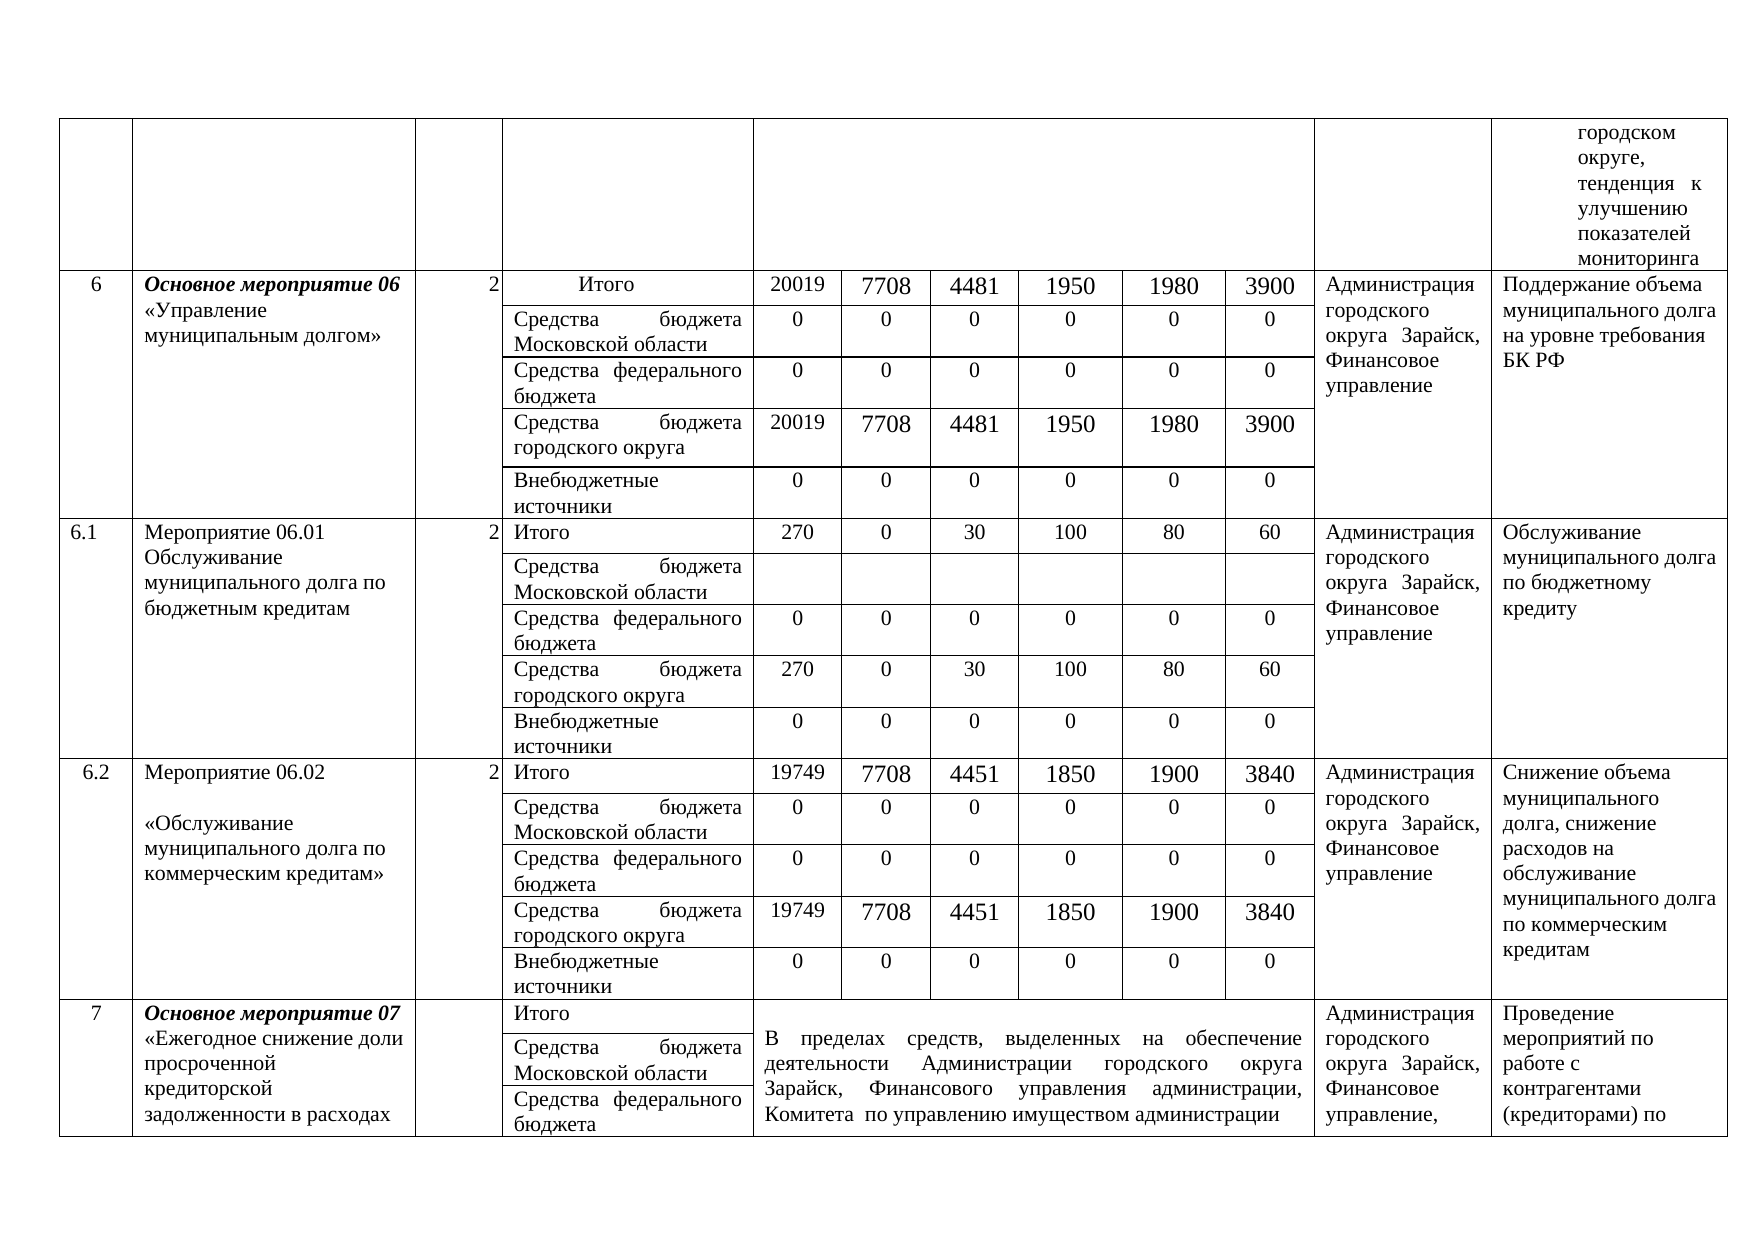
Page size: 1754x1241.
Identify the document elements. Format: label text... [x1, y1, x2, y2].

table_cell 0 [754, 605, 841, 655]
table_cell Внебюджетные источники [503, 468, 753, 518]
table_cell 6.1 [60, 519, 132, 758]
table_cell 270 [754, 656, 841, 707]
table_cell 0 [842, 468, 930, 518]
table_cell 6.2 [60, 759, 132, 999]
table_cell 2020-2024 [416, 759, 502, 999]
table_cell В пределах средств, выделенных на обеспечение деятельности Администрации городского округа Зарайск, Финансового управления администрации, Комитета по управлению имуществом администрации [754, 1000, 1314, 1136]
table_cell Средства бюджета Московской области [503, 794, 753, 844]
table_cell 30 [931, 519, 1018, 552]
table_cell 0 [931, 794, 1018, 844]
table_cell 0 [931, 948, 1018, 999]
table_cell 1980 [1123, 271, 1225, 305]
table_cell 4481 [931, 271, 1018, 305]
table_cell 0 [754, 794, 841, 844]
table_cell 80 [1123, 519, 1225, 552]
table_cell 19749 [754, 759, 841, 793]
table_cell 19749 [754, 897, 841, 947]
table_cell Обслуживание муниципального долга по бюджетному кредиту [1492, 519, 1727, 758]
table_cell 0 [1226, 845, 1314, 896]
table_cell Мероприятие 06.01 Обслуживание муниципального долга по бюджетным кредитам [133, 519, 415, 758]
table_cell Средства федерального бюджета [503, 358, 753, 408]
table_cell [754, 554, 841, 604]
table_cell 0 [1019, 708, 1122, 758]
table_cell 2020-2024 [416, 519, 502, 758]
table_cell 4451 [931, 897, 1018, 947]
table_cell Администрация городского округа Зарайск, Финансовое управление [1315, 519, 1491, 758]
table_cell 0 [1123, 468, 1225, 518]
table_cell 4481 [931, 409, 1018, 466]
table_cell 3900 [1226, 409, 1314, 466]
table_cell 0 [842, 358, 930, 408]
table_cell 100 [1019, 656, 1122, 707]
table_cell 80 [1123, 656, 1225, 707]
table_cell 0 [842, 845, 930, 896]
table_cell 1850 [1019, 759, 1122, 793]
table_cell Средства бюджета Московской области [503, 1034, 753, 1085]
table_cell Проведение мероприятий по работе с контрагентами (кредиторами) по снижению кредиторской задолженности, анализ просроченной кредиторской задолженности [1492, 1000, 1727, 1136]
table_cell 0 [1019, 306, 1122, 356]
table_cell 20019 [754, 271, 841, 305]
table_cell 0 [931, 845, 1018, 896]
table_cell 100 [1019, 519, 1122, 552]
table_cell 6 [60, 271, 132, 518]
table_cell Внебюджетные источники [503, 948, 753, 999]
table_cell 0 [754, 306, 841, 356]
table_cell 3900 [1226, 271, 1314, 305]
table_cell 0 [1226, 708, 1314, 758]
table_cell 30 [931, 656, 1018, 707]
table_cell 1950 [1019, 271, 1122, 305]
table_cell Итого [503, 519, 753, 552]
table_cell Мероприятие 06.02 «Обслуживание муниципального долга по коммерческим кредитам» [133, 759, 415, 999]
table_cell 0 [931, 605, 1018, 655]
table_cell 7708 [842, 759, 930, 793]
table_cell 20019 [754, 409, 841, 466]
table_cell 0 [1019, 358, 1122, 408]
table_cell 0 [1123, 948, 1225, 999]
table_cell 0 [754, 948, 841, 999]
table_cell 0 [1123, 358, 1225, 408]
table_cell 0 [1019, 605, 1122, 655]
table_cell 1980 [1123, 409, 1225, 466]
table_cell Администрация городского округа Зарайск, Финансовое управление [1315, 759, 1491, 999]
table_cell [1315, 271, 1491, 518]
table_cell 0 [754, 708, 841, 758]
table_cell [503, 119, 753, 270]
table_cell 0 [1123, 708, 1225, 758]
table_cell 60 [1226, 656, 1314, 707]
table_cell 0 [931, 708, 1018, 758]
table_cell 60 [1226, 519, 1314, 552]
table_cell 4451 [931, 759, 1018, 793]
table_cell Основное мероприятие 06 «Управление муниципальным долгом» [133, 271, 415, 518]
table_cell 0 [842, 519, 930, 552]
table_cell [842, 554, 930, 604]
table_cell 0 [842, 306, 930, 356]
table_cell 0 [1226, 358, 1314, 408]
table_cell Внебюджетные источники [503, 708, 753, 758]
table_cell 0 [1123, 794, 1225, 844]
table_cell 0 [1226, 605, 1314, 655]
table_cell Средства бюджета городского округа [503, 409, 753, 466]
table_cell [416, 1000, 502, 1136]
table_cell 0 [1226, 468, 1314, 518]
table_cell 3840 [1226, 759, 1314, 793]
table_cell 0 [842, 656, 930, 707]
table_cell 0 [1019, 845, 1122, 896]
table_cell Итого [503, 759, 753, 793]
table_cell 270 [754, 519, 841, 552]
table_cell Средства бюджета Московской области [503, 306, 753, 356]
table_cell Средства федерального бюджета [503, 605, 753, 655]
table_cell 0 [842, 948, 930, 999]
table_cell [931, 554, 1018, 604]
table_cell 0 [1019, 794, 1122, 844]
table_cell [1019, 554, 1122, 604]
table_cell [1226, 554, 1314, 604]
table_cell 0 [1123, 845, 1225, 896]
table_cell 0 [842, 794, 930, 844]
table_cell 1950 [1019, 409, 1122, 466]
table_cell 0 [1019, 948, 1122, 999]
table_cell 1900 [1123, 759, 1225, 793]
table_cell Средства федерального бюджета [503, 845, 753, 896]
table_cell 1900 [1123, 897, 1225, 947]
table_cell Итого [503, 271, 753, 305]
table_cell Поддержание объема муниципального долга на уровне требования БК РФ [1492, 271, 1727, 518]
table_cell 3840 [1226, 897, 1314, 947]
table_cell Средства федерального бюджета [503, 1086, 753, 1136]
table_cell 0 [754, 358, 841, 408]
table_cell 0 [754, 468, 841, 518]
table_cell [1315, 1000, 1491, 1136]
table_cell 0 [842, 708, 930, 758]
table_cell 0 [842, 605, 930, 655]
table_cell 0 [1019, 468, 1122, 518]
table_cell 0 [1226, 948, 1314, 999]
table_cell 1850 [1019, 897, 1122, 947]
table_cell Средства бюджета городского округа [503, 897, 753, 947]
table_cell 7708 [842, 271, 930, 305]
table_cell 0 [931, 358, 1018, 408]
table_cell 0 [1226, 794, 1314, 844]
table_cell 7708 [842, 409, 930, 466]
table_cell Средства бюджета Московской области [503, 554, 753, 604]
table_cell Итого [503, 1000, 753, 1033]
table_cell 7 [60, 1000, 132, 1136]
table_cell 7708 [842, 897, 930, 947]
table_cell 0 [754, 845, 841, 896]
table_cell 0 [931, 468, 1018, 518]
table_cell Основное мероприятие 07 «Ежегодное снижение доли просроченной кредиторской задолженности в расходах бюджета городского округа» [133, 1000, 415, 1136]
table_cell 0 [931, 306, 1018, 356]
table_cell 2020-2024 [416, 271, 502, 518]
table_cell 0 [1226, 306, 1314, 356]
table_cell 0 [1123, 605, 1225, 655]
table_cell [1123, 554, 1225, 604]
table_cell Средства бюджета городского округа [503, 656, 753, 707]
table_cell 0 [1123, 306, 1225, 356]
table_cell Снижение объема муниципального долга, снижение расходов на обслуживание муниципального долга по коммерческим кредитам [1492, 759, 1727, 999]
